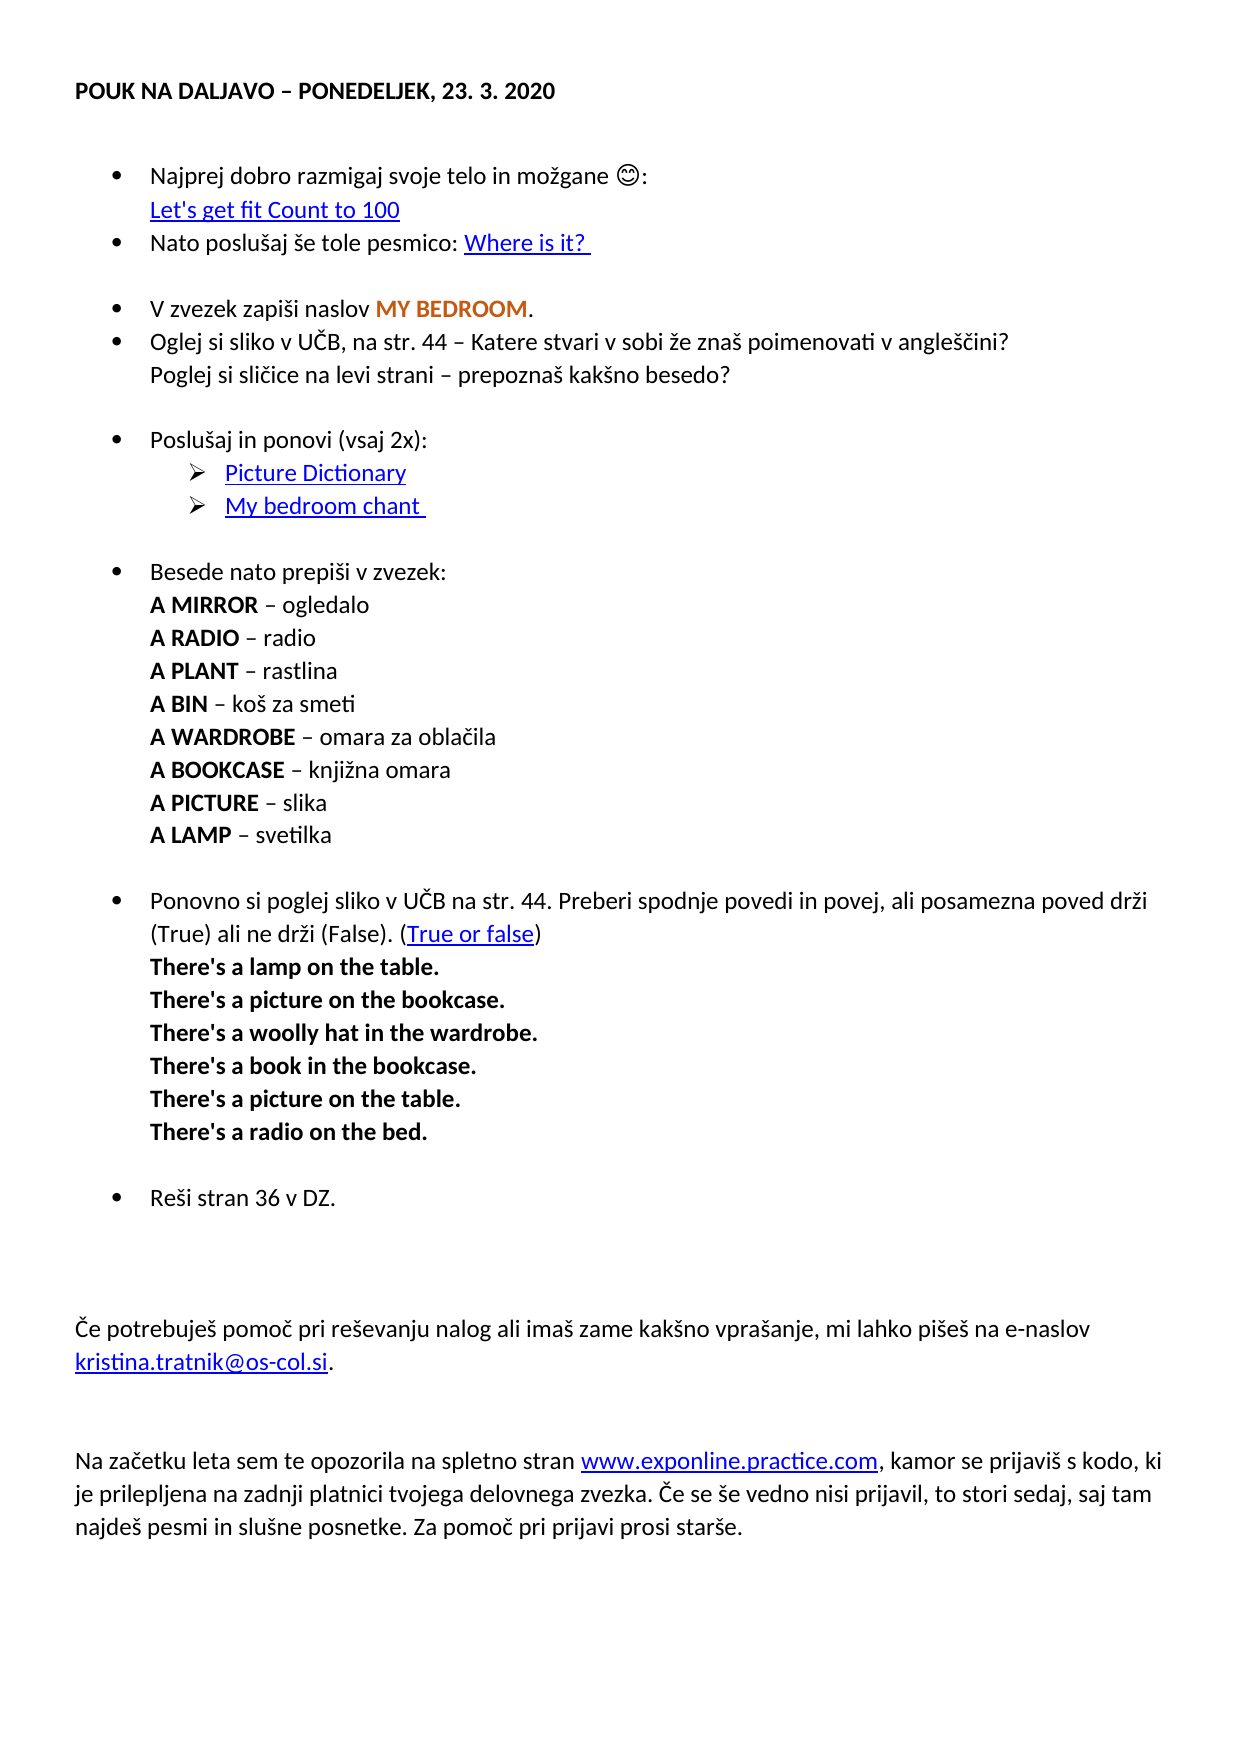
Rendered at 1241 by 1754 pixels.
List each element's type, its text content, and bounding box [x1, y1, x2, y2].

list A radio – radio [150, 622, 1165, 653]
list A bin – koš za smeti [150, 688, 1165, 718]
list Picture Dictionary [187, 458, 1165, 488]
list A picture – slika [150, 787, 1165, 817]
list Poslušaj in ponovi (vsaj 2x): [112, 425, 1165, 455]
list Let's get fit Count to 100 [150, 194, 1165, 225]
list Poglej si sličice na levi strani – prepoznaš kakšno besedo? [150, 359, 1165, 389]
list Ponovno si poglej sliko v UČB na str. 44. Preberi spodnje povedi in povej, ali posamezna poved drži (True) ali ne drži (False). (True or false) [112, 886, 1165, 949]
list My bedroom chant [187, 491, 1165, 521]
list Reši stran 36 v DZ. [112, 1182, 1165, 1212]
list There's a lamp on the table. [150, 951, 1165, 982]
list A lamp – svetilka [150, 820, 1165, 850]
list Najprej dobro razmigaj svoje telo in možgane : [112, 157, 1165, 192]
text Če potrebuješ pomoč pri reševanju nalog ali imaš zame kakšno vprašanje, mi lahko pišeš na e-naslov kristina.tratnik@os-col.si. [75, 1313, 1165, 1377]
list A wardrobe – omara za oblačila [150, 721, 1165, 751]
list There's a picture on the bookcase. [150, 984, 1165, 1015]
list A bookcase – knjižna omara [150, 754, 1165, 784]
text POUK NA DALJAVO – PONEDELJEK, 23. 3. 2020 [75, 75, 1165, 106]
list V zvezek zapiši naslov MY BEDROOM. [112, 293, 1165, 323]
list A plant – rastlina [150, 655, 1165, 686]
list There's a book in the bookcase. [150, 1050, 1165, 1081]
list There's a picture on the table. [150, 1083, 1165, 1113]
text Na začetku leta sem te opozorila na spletno stran www.exponline.practice.com, kamor se prijaviš s kodo, ki je prilepljena na zadnji platnici tvojega delovnega zvezka. Če se še vedno nisi prijavil, to stori sedaj, saj tam najdeš pesmi in slušne posnetke. Za pomoč pri prijavi prosi starše. [75, 1445, 1165, 1541]
list There's a radio on the bed. [150, 1116, 1165, 1146]
list Besede nato prepiši v zvezek: [112, 556, 1165, 587]
list Nato poslušaj še tole pesmico: Where is it? [112, 227, 1165, 258]
list Oglej si sliko v UČB, na str. 44 – Katere stvari v sobi že znaš poimenovati v angleščini? [112, 326, 1165, 356]
list There's a woolly hat in the wardrobe. [150, 1017, 1165, 1048]
list A mirror – ogledalo [150, 589, 1165, 620]
